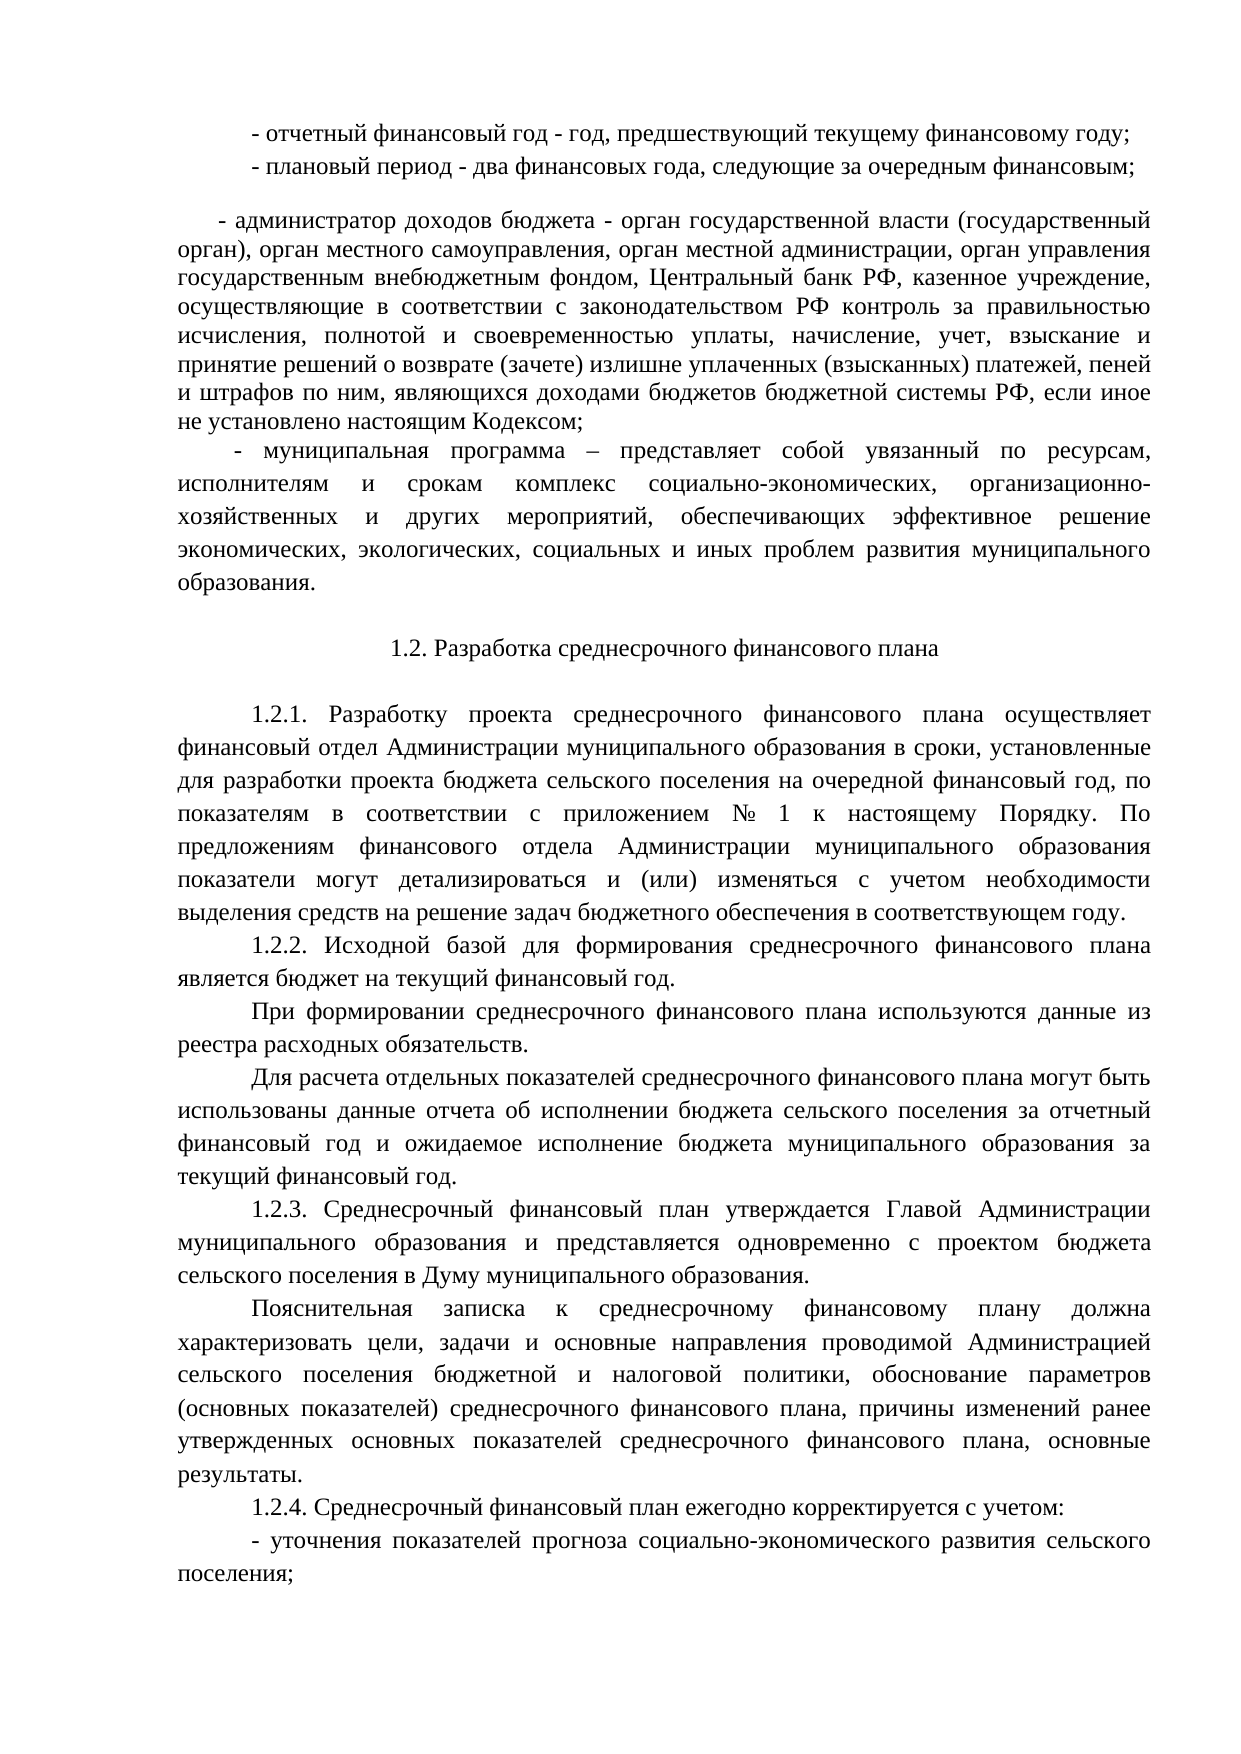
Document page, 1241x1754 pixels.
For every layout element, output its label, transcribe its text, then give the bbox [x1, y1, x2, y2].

text - плановый период - два финансовых года, следующие за очередным финансовым; [177, 151, 1152, 180]
text - уточнения показателей прогноза социально-экономического развития сельского поселения; [177, 1525, 1152, 1586]
text - отчетный финансовый год - год, предшествующий текущему финансовому году; [177, 118, 1152, 147]
text Для расчета отдельных показателей среднесрочного финансового плана могут быть использованы данные отчета об исполнении бюджета сельского поселения за отчетный финансовый год и ожидаемое исполнение бюджета муниципального образования за текущий финансовый год. [177, 1062, 1152, 1190]
text 1.2. Разработка среднесрочного финансового плана [177, 633, 1152, 662]
text 1.2.4. Среднесрочный финансовый план ежегодно корректируется с учетом: [177, 1492, 1152, 1520]
text При формировании среднесрочного финансового плана используются данные из реестра расходных обязательств. [177, 996, 1152, 1058]
text Пояснительная записка к среднесрочному финансовому плану должна характеризовать цели, задачи и основные направления проводимой Администрацией сельского поселения бюджетной и налоговой политики, обоснование параметров (основных показателей) среднесрочного финансового плана, причины изменений ранее утвержденных основных показателей среднесрочного финансового плана, основные результаты. [177, 1293, 1152, 1487]
text 1.2.3. Среднесрочный финансовый план утверждается Главой Администрации муниципального образования и представляется одновременно с проектом бюджета сельского поселения в Думу муниципального образования. [177, 1194, 1152, 1289]
text - администратор доходов бюджета - орган государственной власти (государственный орган), орган местного самоуправления, орган местной администрации, орган управления государственным внебюджетным фондом, Центральный банк РФ, казенное учреждение, осуществляющие в соответствии с законодательством РФ контроль за правильностью исчисления, полнотой и своевременностью уплаты, начисление, учет, взыскание и принятие решений о возврате (зачете) излишне уплаченных (взысканных) платежей, пеней и штрафов по ним, являющихся доходами бюджетов бюджетной системы РФ, если иное не установлено настоящим Кодексом; [177, 205, 1152, 435]
text 1.2.1. Разработку проекта среднесрочного финансового плана осуществляет финансовый отдел Администрации муниципального образования в сроки, установленные для разработки проекта бюджета сельского поселения на очередной финансовый год, по показателям в соответствии с приложением № 1 к настоящему Порядку. По предложениям финансового отдела Администрации муниципального образования показатели могут детализироваться и (или) изменяться с учетом необходимости выделения средств на решение задач бюджетного обеспечения в соответствующем году. [177, 699, 1152, 926]
text 1.2.2. Исходной базой для формирования среднесрочного финансового плана является бюджет на текущий финансовый год. [177, 930, 1152, 992]
text - муниципальная программа – представляет собой увязанный по ресурсам, исполнителям и срокам комплекс социально-экономических, организационно-хозяйственных и других мероприятий, обеспечивающих эффективное решение экономических, экологических, социальных и иных проблем развития муниципального образования. [177, 435, 1152, 596]
